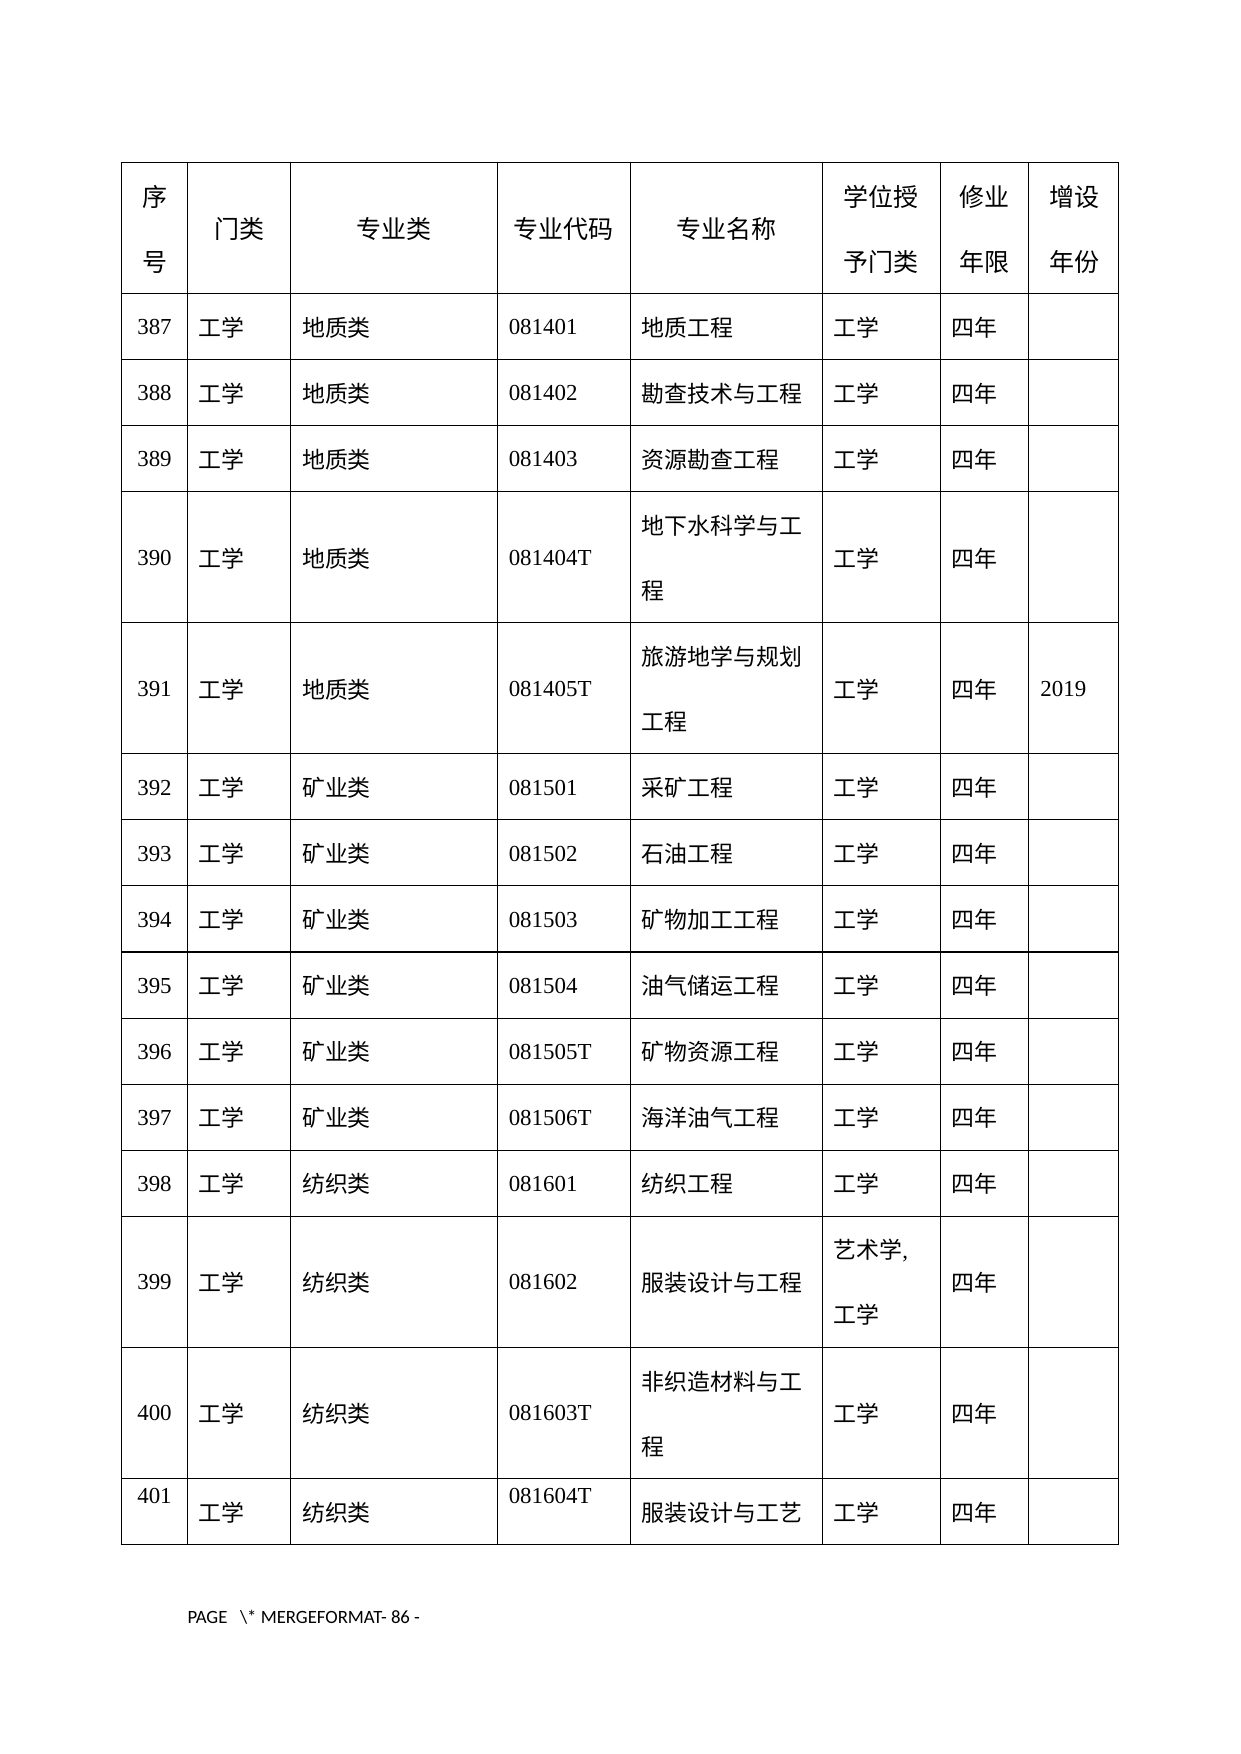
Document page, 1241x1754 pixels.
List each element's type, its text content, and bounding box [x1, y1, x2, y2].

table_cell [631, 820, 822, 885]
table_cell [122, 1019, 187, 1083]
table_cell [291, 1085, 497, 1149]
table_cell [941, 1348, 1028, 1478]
table_header 专业名称 [631, 163, 822, 293]
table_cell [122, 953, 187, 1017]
table_header 专业类 [291, 163, 497, 293]
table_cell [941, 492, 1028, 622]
table_header 专业代码 [498, 163, 630, 293]
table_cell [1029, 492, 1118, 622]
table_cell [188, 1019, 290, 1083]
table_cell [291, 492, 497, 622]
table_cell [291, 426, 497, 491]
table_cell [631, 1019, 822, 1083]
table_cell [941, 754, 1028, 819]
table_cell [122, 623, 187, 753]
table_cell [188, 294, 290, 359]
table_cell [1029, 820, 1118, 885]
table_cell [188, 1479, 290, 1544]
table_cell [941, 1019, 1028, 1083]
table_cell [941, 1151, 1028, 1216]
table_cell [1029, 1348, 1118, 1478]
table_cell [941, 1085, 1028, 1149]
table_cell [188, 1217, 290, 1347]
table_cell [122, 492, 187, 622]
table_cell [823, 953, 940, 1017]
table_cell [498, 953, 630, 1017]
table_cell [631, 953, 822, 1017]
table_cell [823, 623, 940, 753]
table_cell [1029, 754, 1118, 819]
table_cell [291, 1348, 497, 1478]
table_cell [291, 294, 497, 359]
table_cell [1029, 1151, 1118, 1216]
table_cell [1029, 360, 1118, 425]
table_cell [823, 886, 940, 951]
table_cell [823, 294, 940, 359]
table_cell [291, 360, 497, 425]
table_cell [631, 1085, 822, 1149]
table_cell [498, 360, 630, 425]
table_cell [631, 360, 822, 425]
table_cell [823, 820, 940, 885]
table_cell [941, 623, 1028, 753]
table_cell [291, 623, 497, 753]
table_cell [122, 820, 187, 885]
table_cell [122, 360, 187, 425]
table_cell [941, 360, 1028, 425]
table_header 修业年限 [941, 163, 1028, 293]
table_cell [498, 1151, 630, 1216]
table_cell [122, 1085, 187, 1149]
table_header 序号 [122, 163, 187, 293]
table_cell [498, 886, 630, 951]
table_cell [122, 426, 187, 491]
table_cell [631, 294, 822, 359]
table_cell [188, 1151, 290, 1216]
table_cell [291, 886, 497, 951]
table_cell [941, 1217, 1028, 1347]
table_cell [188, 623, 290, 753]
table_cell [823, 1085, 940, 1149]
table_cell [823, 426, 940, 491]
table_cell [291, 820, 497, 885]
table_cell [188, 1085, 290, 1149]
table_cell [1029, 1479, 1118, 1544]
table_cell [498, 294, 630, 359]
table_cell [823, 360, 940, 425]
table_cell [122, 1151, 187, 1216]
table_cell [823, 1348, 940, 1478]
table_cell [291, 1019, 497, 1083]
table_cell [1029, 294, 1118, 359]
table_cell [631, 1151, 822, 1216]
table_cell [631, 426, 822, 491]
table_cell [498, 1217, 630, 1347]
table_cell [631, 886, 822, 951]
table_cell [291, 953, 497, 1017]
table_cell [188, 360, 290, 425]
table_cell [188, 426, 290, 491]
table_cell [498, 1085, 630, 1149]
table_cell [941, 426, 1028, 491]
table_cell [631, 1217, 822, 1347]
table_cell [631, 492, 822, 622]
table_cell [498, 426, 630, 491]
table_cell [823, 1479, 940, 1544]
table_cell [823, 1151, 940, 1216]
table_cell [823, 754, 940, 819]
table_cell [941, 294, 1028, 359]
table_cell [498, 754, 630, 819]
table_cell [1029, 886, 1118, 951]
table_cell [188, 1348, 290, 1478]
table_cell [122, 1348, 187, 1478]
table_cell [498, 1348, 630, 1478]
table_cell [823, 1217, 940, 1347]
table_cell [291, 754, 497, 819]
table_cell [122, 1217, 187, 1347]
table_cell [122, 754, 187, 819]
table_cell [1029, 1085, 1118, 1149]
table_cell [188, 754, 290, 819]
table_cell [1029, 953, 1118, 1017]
table_header 增设年份 [1029, 163, 1118, 293]
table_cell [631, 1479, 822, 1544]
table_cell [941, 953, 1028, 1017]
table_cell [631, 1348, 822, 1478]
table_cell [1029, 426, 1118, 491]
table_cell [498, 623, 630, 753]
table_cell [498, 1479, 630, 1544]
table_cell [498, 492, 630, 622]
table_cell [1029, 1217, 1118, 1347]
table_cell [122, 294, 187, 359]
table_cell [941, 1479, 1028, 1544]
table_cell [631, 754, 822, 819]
table_header 门类 [188, 163, 290, 293]
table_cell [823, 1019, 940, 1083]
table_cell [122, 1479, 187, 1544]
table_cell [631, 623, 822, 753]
table_header 学位授予门类 [823, 163, 940, 293]
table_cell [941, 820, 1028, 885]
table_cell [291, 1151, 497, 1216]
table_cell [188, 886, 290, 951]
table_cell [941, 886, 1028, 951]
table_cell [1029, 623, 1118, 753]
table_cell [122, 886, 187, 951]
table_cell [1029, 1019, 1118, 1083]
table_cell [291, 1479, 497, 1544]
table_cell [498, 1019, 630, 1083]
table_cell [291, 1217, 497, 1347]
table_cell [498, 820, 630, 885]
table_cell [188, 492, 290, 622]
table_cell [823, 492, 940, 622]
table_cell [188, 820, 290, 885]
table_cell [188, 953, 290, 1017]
